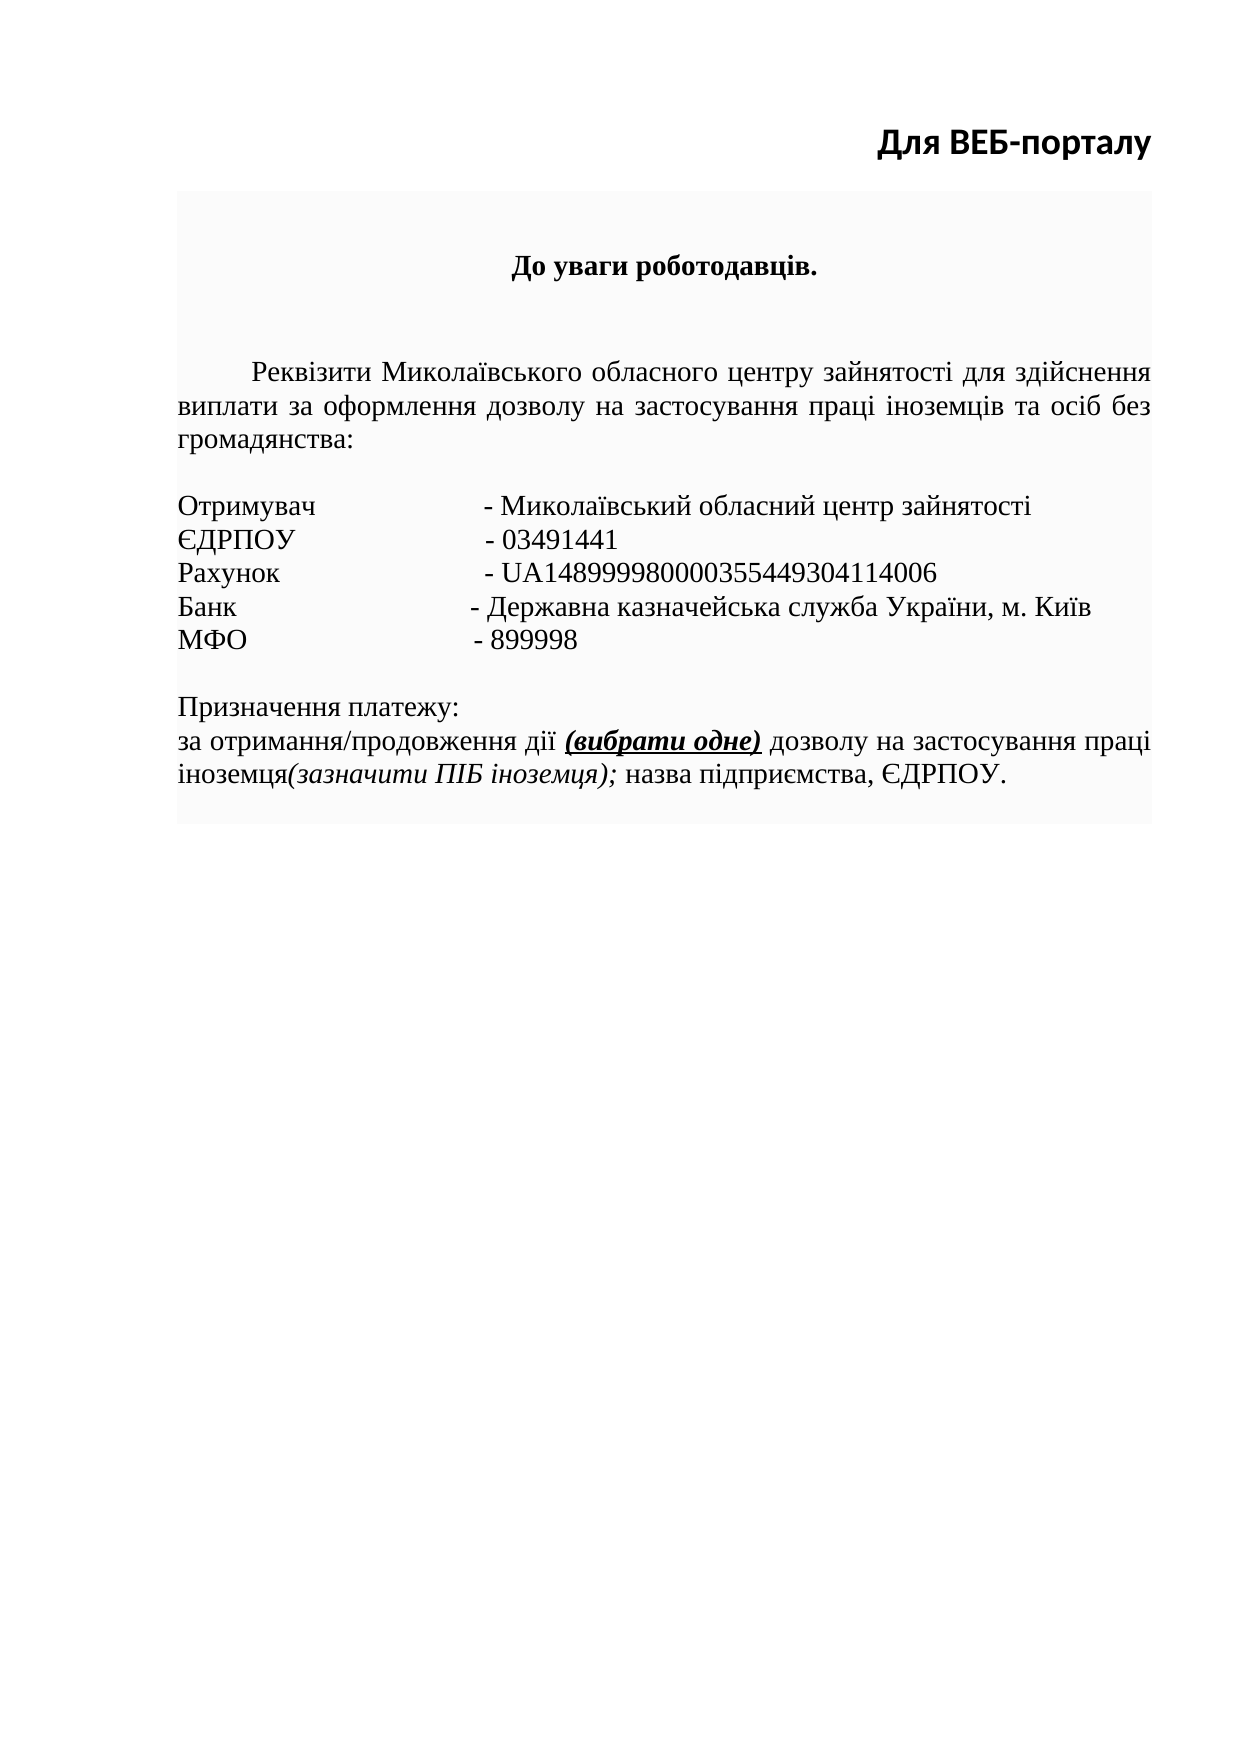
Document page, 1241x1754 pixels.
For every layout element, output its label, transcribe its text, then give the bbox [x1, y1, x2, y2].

text До уваги роботодавців. [177, 248, 1152, 282]
text Отримувач - Миколаївський обласний центр зайнятості [177, 488, 1152, 522]
text МФО - 899998 [177, 622, 1152, 656]
text Для ВЕБ-порталу [177, 118, 1152, 164]
text Банк - Державна казначейська служба України, м. Київ [177, 589, 1152, 622]
text Реквізити Миколаївського обласного центру зайнятості для здійснення виплати за оформлення дозволу на застосування праці іноземців та осіб без громадянства: [177, 354, 1152, 455]
text ЄДРПОУ - 03491441 [177, 522, 1152, 555]
text Призначення платежу: [177, 689, 1152, 723]
text за отримання/продовження дії (вибрати одне) дозволу на застосування праці іноземця(зазначити ПІБ іноземця); назва підприємства, ЄДРПОУ. [177, 723, 1152, 790]
text Рахунок - UA148999980000355449304114006 [177, 555, 1152, 589]
